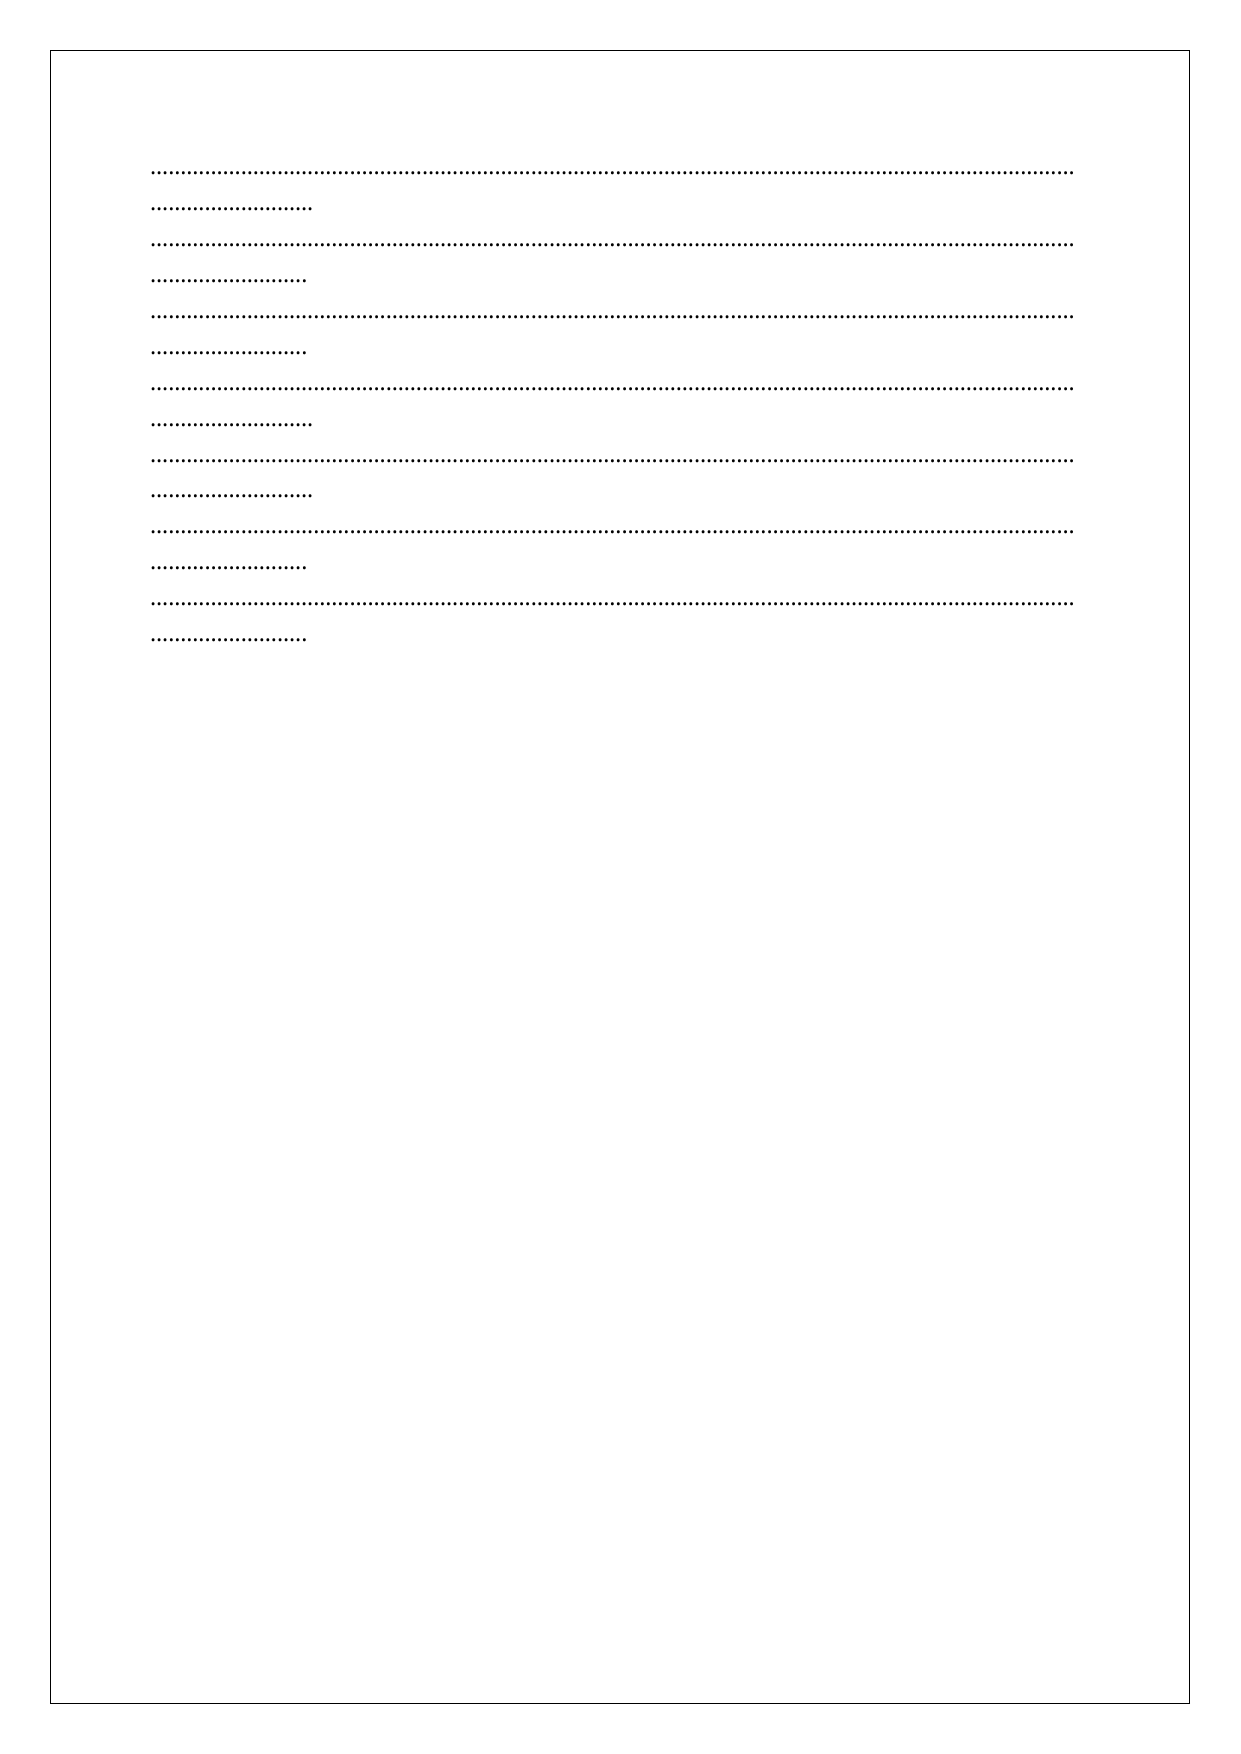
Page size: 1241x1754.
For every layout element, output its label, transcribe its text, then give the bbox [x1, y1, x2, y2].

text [150, 150, 1090, 217]
text …………………………………………………………………………………………………………………………………………………………….. [150, 509, 1090, 577]
text …………………………………………………………………………………………………………………………………………………………….. [150, 222, 1090, 289]
text …………………………………………………………………………………………………………………………………………………………….. [150, 294, 1090, 361]
text ……………………………………………………………………………………………………………………………………………………………… [150, 437, 1090, 505]
text …………………………………………………………………………………………………………………………………………………………….. [150, 581, 1090, 648]
text ……………………………………………………………………………………………………………………………………………………………… [150, 366, 1090, 433]
